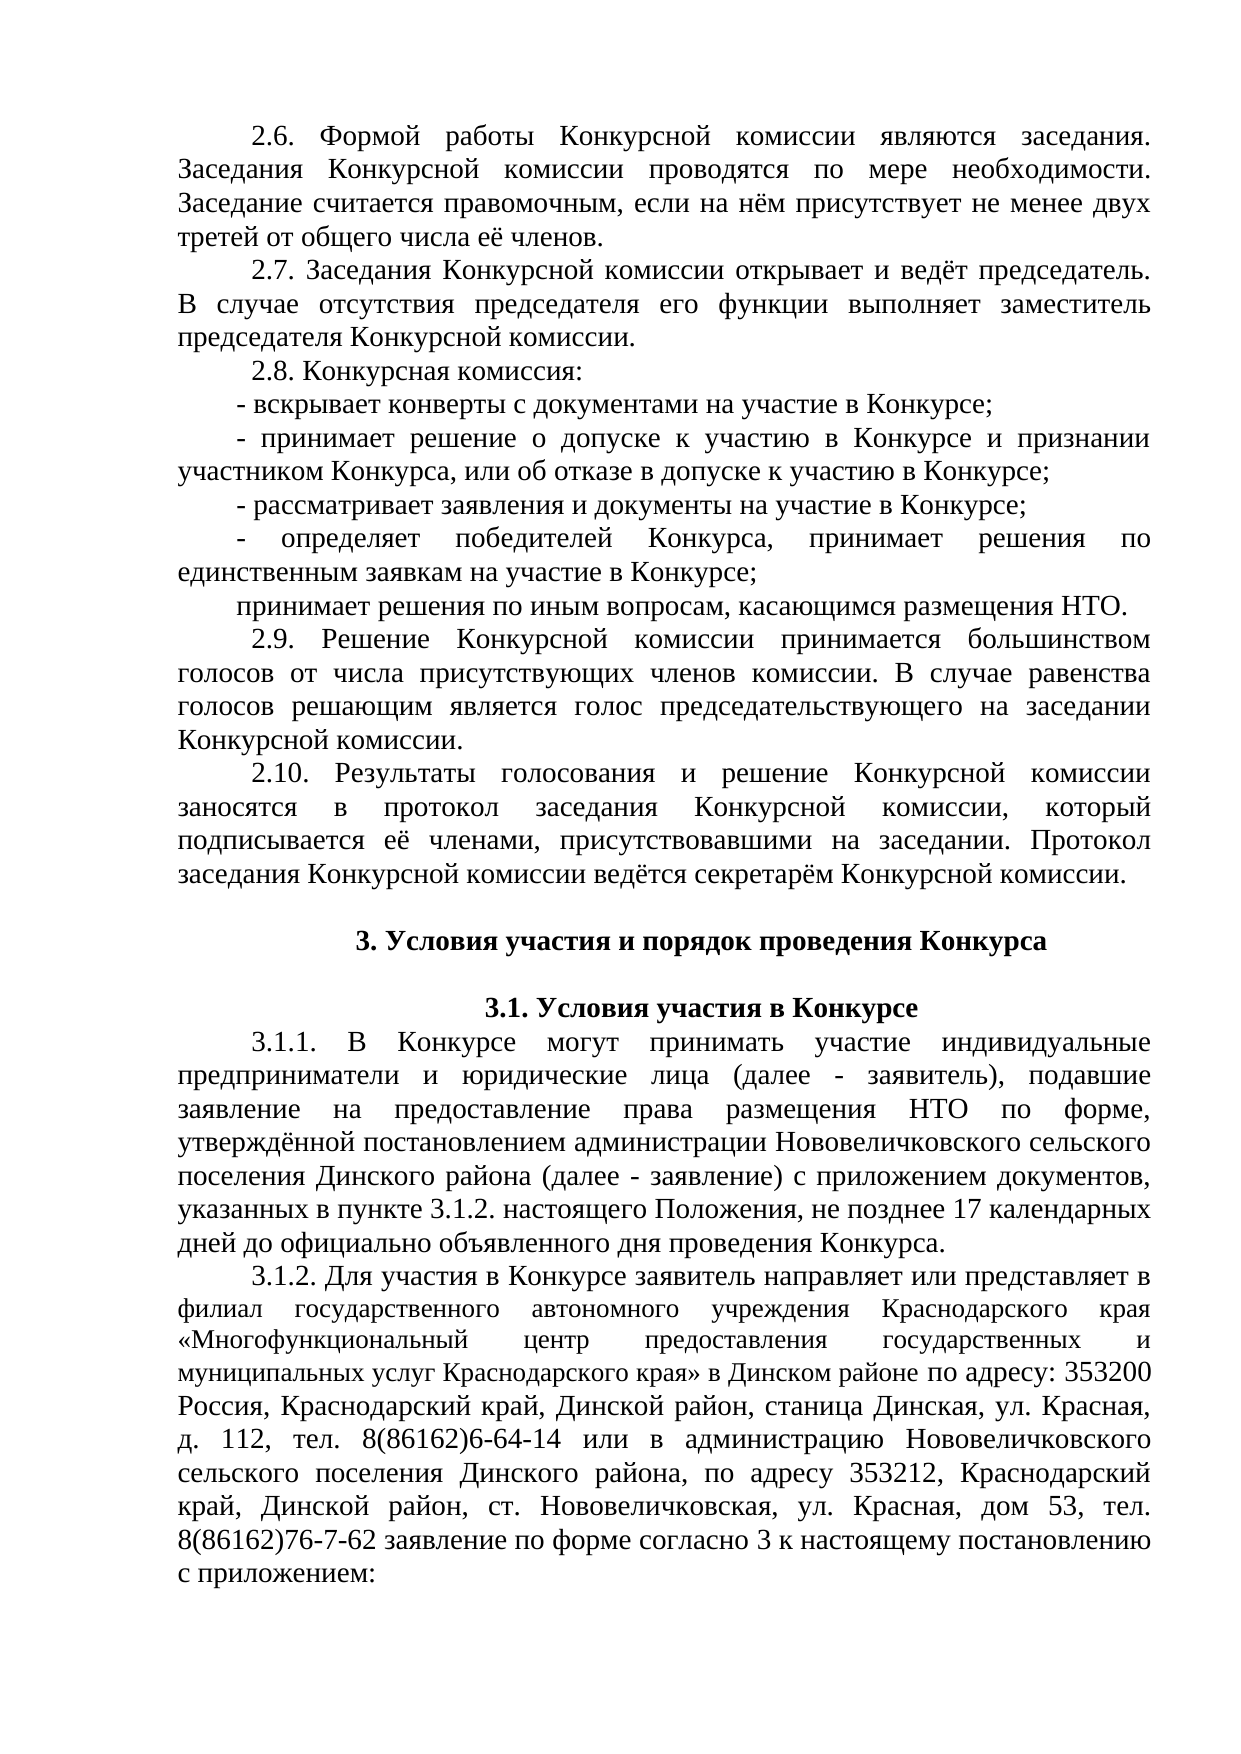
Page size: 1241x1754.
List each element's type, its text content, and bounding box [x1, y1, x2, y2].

text 2.7. Заседания Конкурсной комиссии открывает и ведёт председатель. В случае отсутствия председателя его функции выполняет заместитель председателя Конкурсной комиссии. [177, 252, 1152, 353]
text 2.6. Формой работы Конкурсной комиссии являются заседания. Заседания Конкурсной комиссии проводятся по мере необходимости. Заседание считается правомочным, если на нём присутствует не менее двух третей от общего числа её членов. [177, 118, 1152, 252]
text 2.8. Конкурсная комиссия: [177, 353, 1152, 386]
text - вскрывает конверты с документами на участие в Конкурсе; [177, 386, 1152, 420]
text 3. Условия участия и порядок проведения Конкурса [177, 923, 1152, 957]
text 2.9. Решение Конкурсной комиссии принимается большинством голосов от числа присутствующих членов комиссии. В случае равенства голосов решающим является голос председательствующего на заседании Конкурсной комиссии. [177, 621, 1152, 755]
text принимает решения по иным вопросам, касающимся размещения НТО. [177, 588, 1152, 621]
text 3.1.1. В Конкурсе могут принимать участие индивидуальные предприниматели и юридические лица (далее - заявитель), подавшие заявление на предоставление права размещения НТО по форме, утверждённой постановлением администрации Нововеличковского сельского поселения Динского района (далее - заявление) с приложением документов, указанных в пункте 3.1.2. настоящего Положения, не позднее 17 календарных дней до официально объявленного дня проведения Конкурса. [177, 1024, 1152, 1258]
text 2.10. Результаты голосования и решение Конкурсной комиссии заносятся в протокол заседания Конкурсной комиссии, который подписывается её членами, присутствовавшими на заседании. Протокол заседания Конкурсной комиссии ведётся секретарём Конкурсной комиссии. [177, 755, 1152, 889]
text - рассматривает заявления и документы на участие в Конкурсе; [177, 487, 1152, 521]
text - принимает решение о допуске к участию в Конкурсе и признании участником Конкурса, или об отказе в допуске к участию в Конкурсе; [177, 420, 1152, 487]
text - определяет победителей Конкурса, принимает решения по единственным заявкам на участие в Конкурсе; [177, 521, 1152, 588]
text 3.1. Условия участия в Конкурсе [177, 990, 1152, 1024]
text 3.1.2. Для участия в Конкурсе заявитель направляет или представляет в филиал государственного автономного учреждения Краснодарского края «Многофункциональный центр предоставления государственных и муниципальных услуг Краснодарского края» в Динском районе по адресу: 353200 Россия, Краснодарский край, Динской район, станица Динская, ул. Красная, д. 112, тел. 8(86162)6-64-14 или в администрацию Нововеличковского сельского поселения Динского района, по адресу 353212, Краснодарский край, Динской район, ст. Нововеличковская, ул. Красная, дом 53, тел. 8(86162)76-7-62 заявление по форме согласно 3 к настоящему постановлению с приложением: [177, 1258, 1152, 1589]
